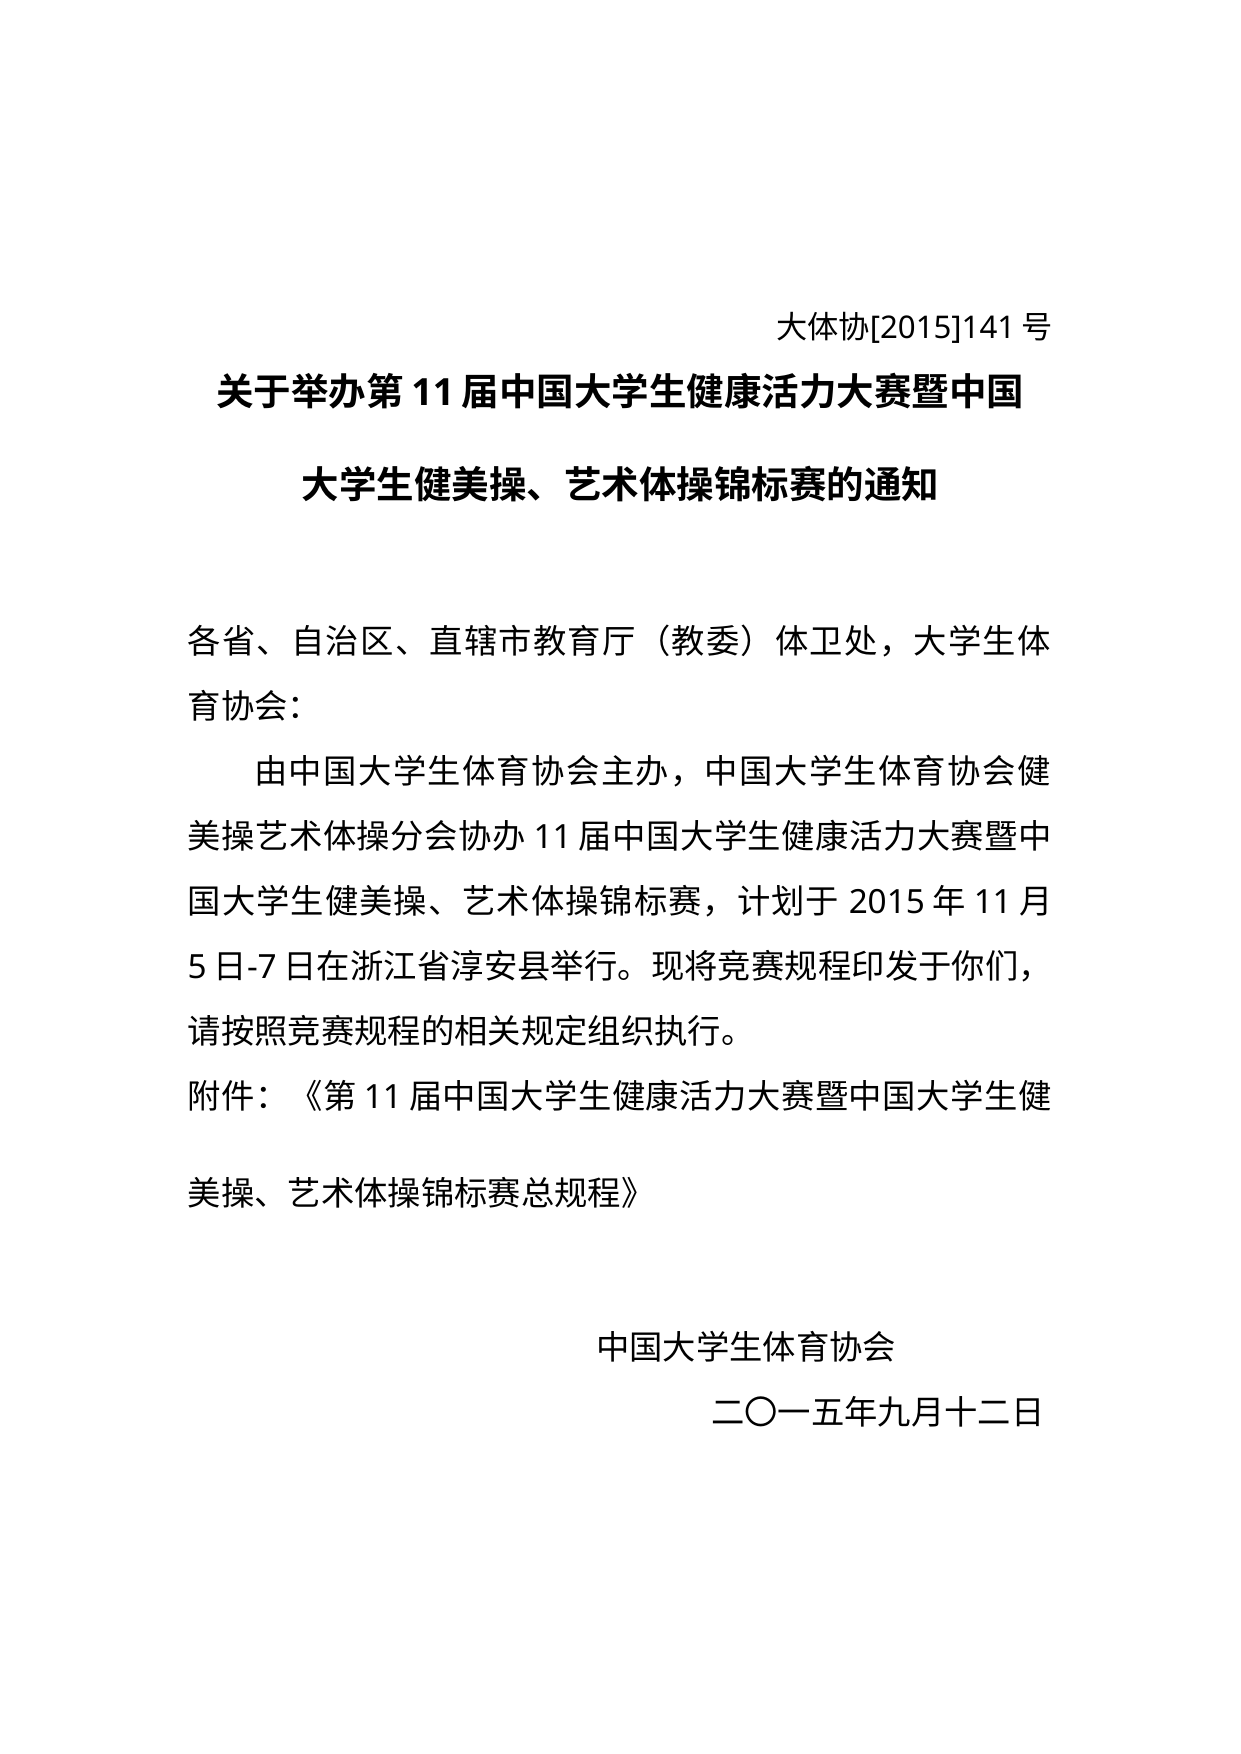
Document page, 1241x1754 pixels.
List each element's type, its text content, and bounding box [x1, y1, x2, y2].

text 附件：《第11届中国大学生健康活力大赛暨中国大学生健美操、艺术体操锦标赛总规程》 [187, 1061, 1053, 1224]
text 二〇一五年九月十二日 [187, 1378, 1044, 1443]
text 大学生健美操、艺术体操锦标赛的通知 [187, 449, 1053, 514]
text 中国大学生体育协会 [187, 1313, 1053, 1378]
text 各省、自治区、直辖市教育厅（教委）体卫处，大学生体育协会： [187, 606, 1053, 736]
text 由中国大学生体育协会主办，中国大学生体育协会健美操艺术体操分会协办11届中国大学生健康活力大赛暨中国大学生健美操、艺术体操锦标赛，计划于2015年11月5日-7日在浙江省淳安县举行。现将竞赛规程印发于你们，请按照竞赛规程的相关规定组织执行。 [187, 736, 1053, 1061]
text 关于举办第11届中国大学生健康活力大赛暨中国 [187, 357, 1053, 422]
text 大体协[2015]141号 [187, 292, 1053, 357]
